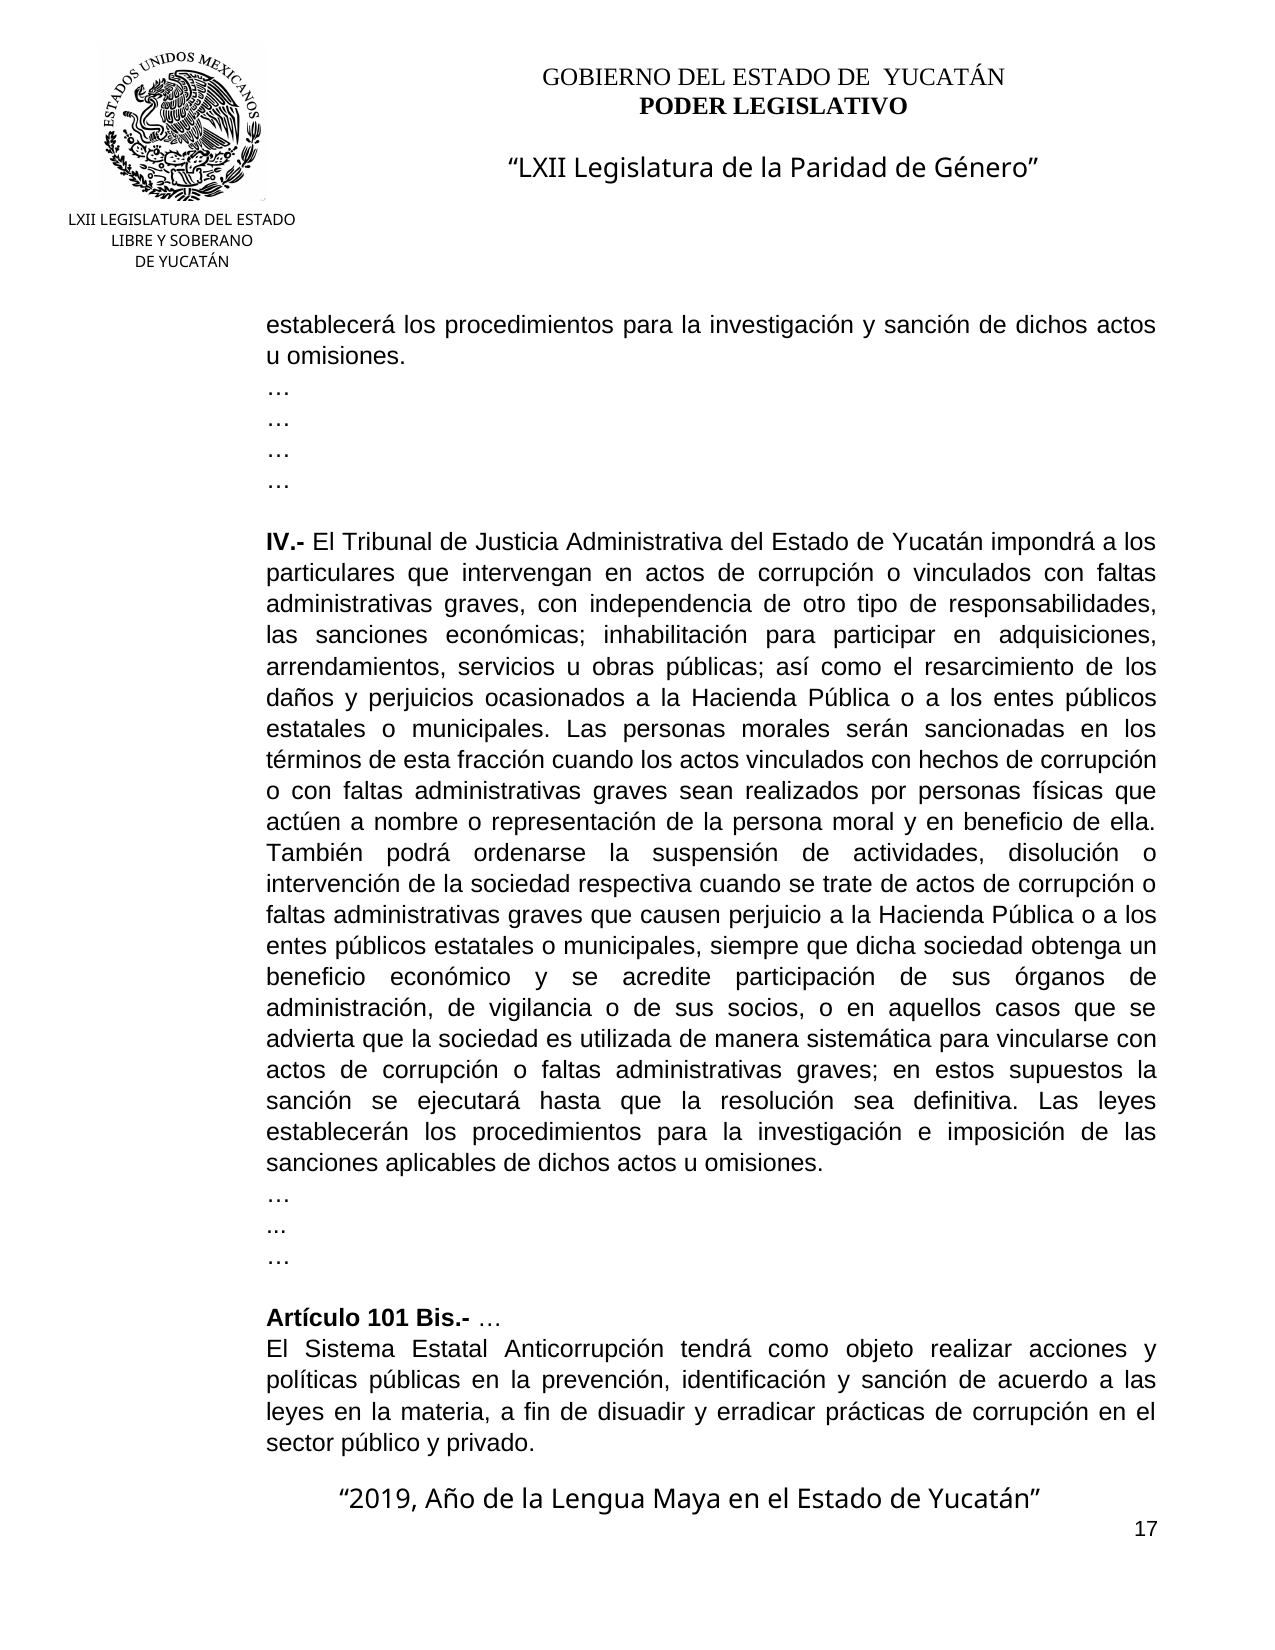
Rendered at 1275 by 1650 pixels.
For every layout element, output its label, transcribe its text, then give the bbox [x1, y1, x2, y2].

text … [266, 434, 1158, 463]
text ... [266, 1210, 1158, 1239]
text … [266, 465, 1158, 494]
text Artículo 101 Bis.- … [266, 1303, 1158, 1332]
text IV.- El Tribunal de Justicia Administrativa del Estado de Yucatán impondrá a los particulares que intervengan en actos de corrupción o vinculados con faltas administrativas graves, con independencia de otro tipo de responsabilidades, las sanciones económicas; inhabilitación para participar en adquisiciones, arrendamientos, servicios u obras públicas; así como el resarcimiento de los daños y perjuicios ocasionados a la Hacienda Pública o a los entes públicos estatales o municipales. Las personas morales serán sancionadas en los términos de esta fracción cuando los actos vinculados con hechos de corrupción o con faltas administrativas graves sean realizados por personas físicas que actúen a nombre o representación de la persona moral y en beneficio de ella. También podrá ordenarse la suspensión de actividades, disolución o intervención de la sociedad respectiva cuando se trate de actos de corrupción o faltas administrativas graves que causen perjuicio a la Hacienda Pública o a los entes públicos estatales o municipales, siempre que dicha sociedad obtenga un beneficio económico y se acredite participación de sus órganos de administración, de vigilancia o de sus socios, o en aquellos casos que se advierta que la sociedad es utilizada de manera sistemática para vincularse con actos de corrupción o faltas administrativas graves; en estos supuestos la sanción se ejecutará hasta que la resolución sea definitiva. Las leyes establecerán los procedimientos para la investigación e imposición de las sanciones aplicables de dichos actos u omisiones. [266, 527, 1158, 1177]
text … [266, 403, 1158, 432]
text … [266, 372, 1158, 401]
picture [98, 42, 267, 201]
text El Sistema Estatal Anticorrupción tendrá como objeto realizar acciones y políticas públicas en la prevención, identificación y sanción de acuerdo a las leyes en la materia, a fin de disuadir y erradicar prácticas de corrupción en el sector público y privado. [266, 1334, 1158, 1456]
text … [266, 1241, 1158, 1270]
text … [266, 1179, 1158, 1208]
